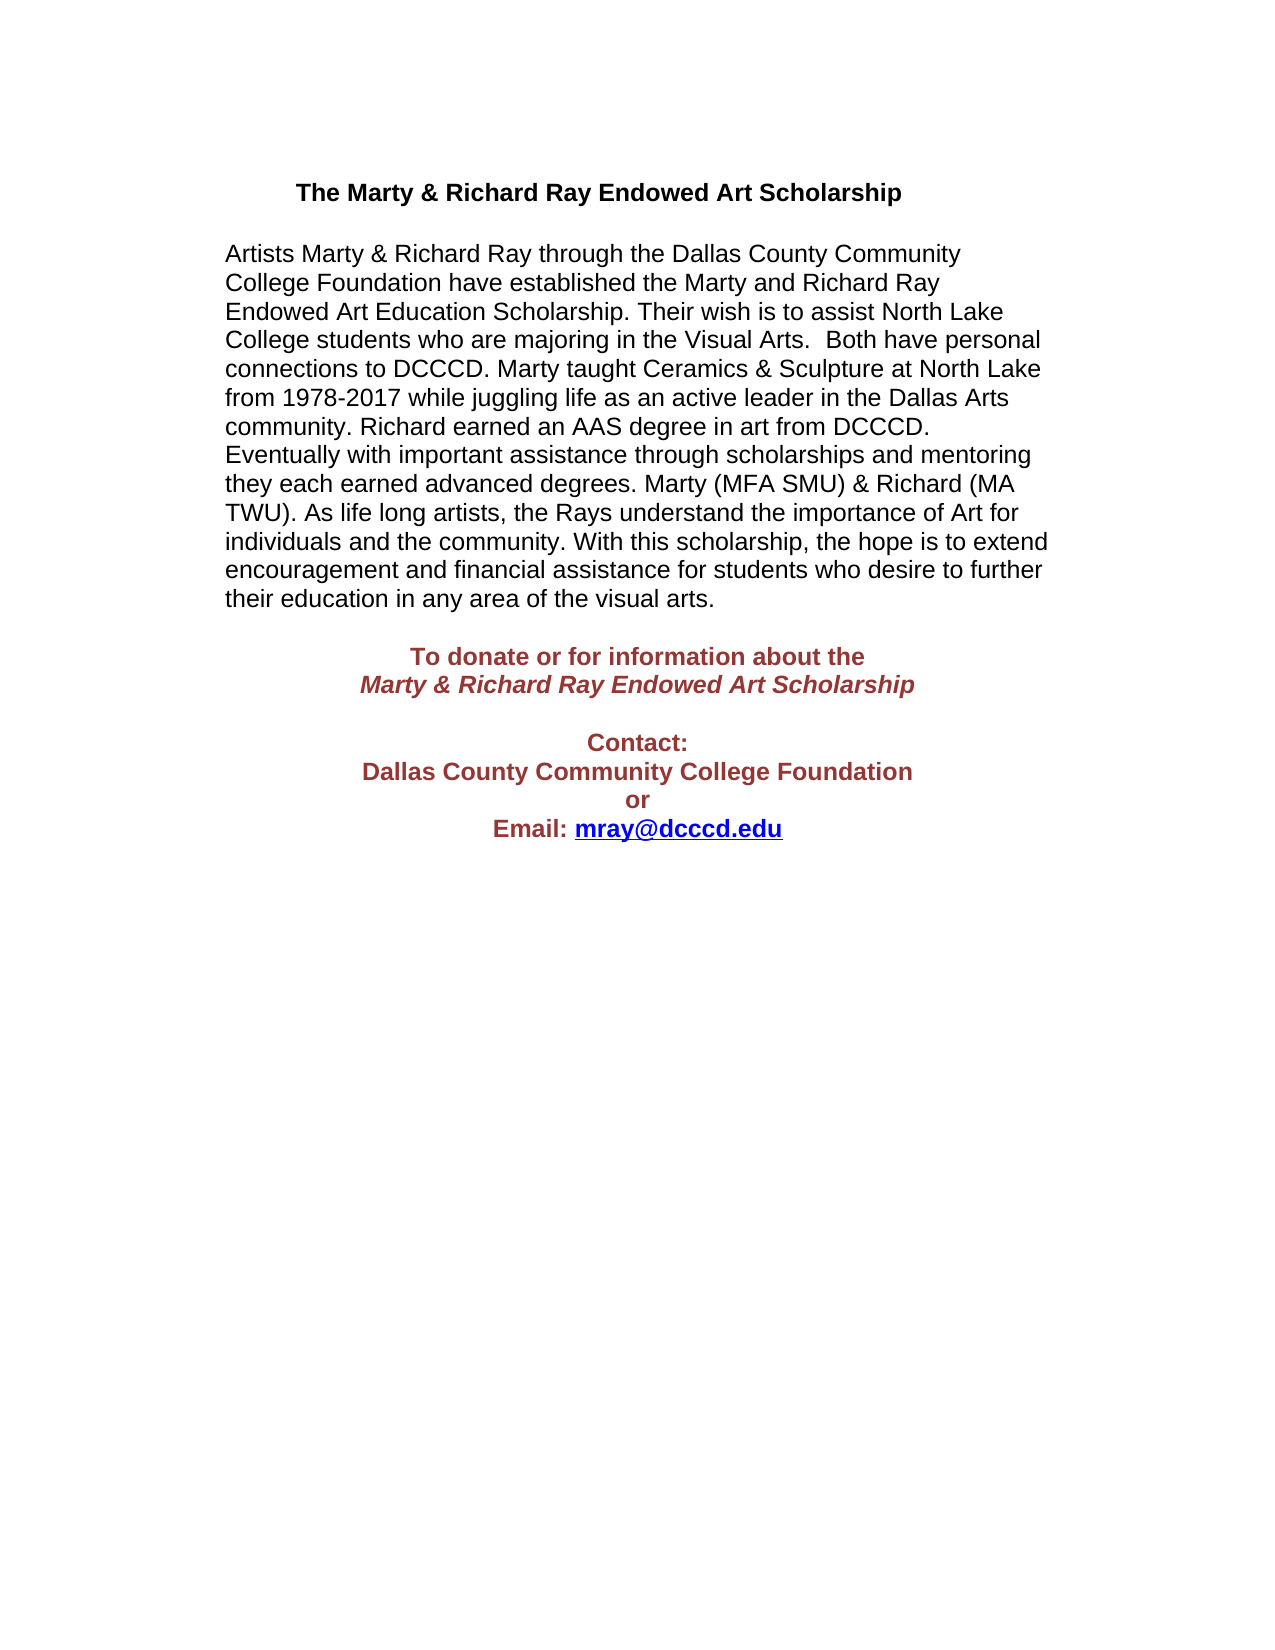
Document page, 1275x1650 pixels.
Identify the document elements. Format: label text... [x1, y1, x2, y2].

text Dallas County Community College Foundation [150, 757, 1125, 785]
text Artists Marty & Richard Ray through the Dallas County Community College Foundation have established the Marty and Richard Ray Endowed Art Education Scholarship. Their wish is to assist North Lake College students who are majoring in the Visual Arts. Both have personal connections to DCCCD. Marty taught Ceramics & Sculpture at North Lake from 1978-2017 while juggling life as an active leader in the Dallas Arts community. Richard earned an AAS degree in art from DCCCD. Eventually with important assistance through scholarships and mentoring they each earned advanced degrees. Marty (MFA SMU) & Richard (MA TWU). As life long artists, the Rays understand the importance of Art for individuals and the community. With this scholarship, the hope is to extend encouragement and financial assistance for students who desire to further their education in any area of the visual arts. [225, 239, 1050, 613]
text Contact: [150, 728, 1125, 757]
text Email: mray@dcccd.edu [150, 814, 1125, 843]
text or [150, 785, 1125, 814]
text The Marty & Richard Ray Endowed Art Scholarship [150, 173, 1125, 206]
text To donate or for information about the [150, 642, 1125, 670]
text Marty & Richard Ray Endowed Art Scholarship [150, 670, 1125, 699]
